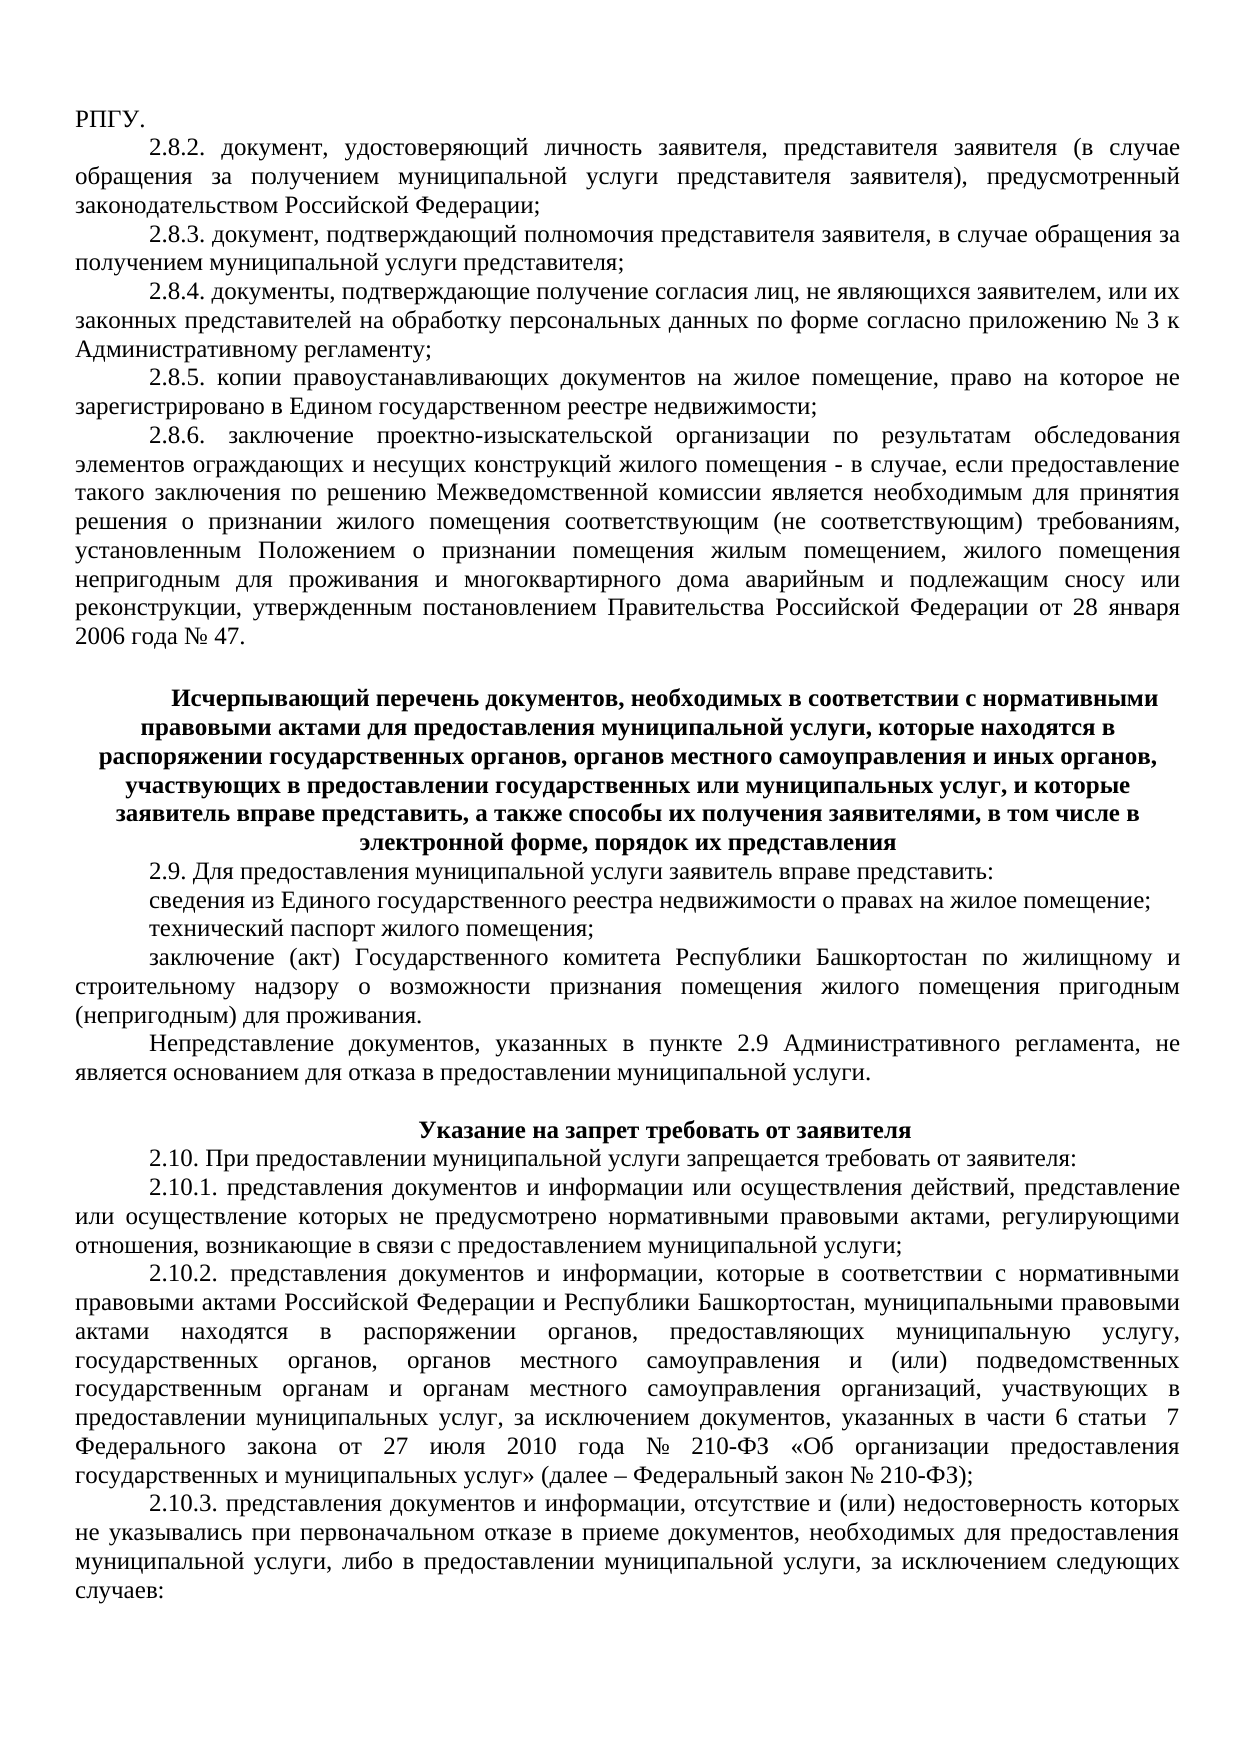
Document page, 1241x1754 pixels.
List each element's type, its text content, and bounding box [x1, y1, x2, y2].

text 2.8.3. документ, подтверждающий полномочия представителя заявителя, в случае обращения за получением муниципальной услуги представителя; [75, 219, 1181, 276]
text 2.9. Для предоставления муниципальной услуги заявитель вправе представить: [75, 856, 1181, 885]
text 2.10.3. представления документов и информации, отсутствие и (или) недостоверность которых не указывались при первоначальном отказе в приеме документов, необходимых для предоставления муниципальной услуги, либо в предоставлении муниципальной услуги, за исключением следующих случаев: [75, 1488, 1181, 1603]
text 2.8.5. копии правоустанавливающих документов на жилое помещение, право на которое не зарегистрировано в Едином государственном реестре недвижимости; [75, 362, 1181, 420]
text технический паспорт жилого помещения; [75, 913, 1181, 942]
text заключение (акт) Государственного комитета Республики Башкортостан по жилищному и строительному надзору о возможности признания помещения жилого помещения пригодным (непригодным) для проживания. [75, 942, 1181, 1028]
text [75, 104, 1181, 132]
text Указание на запрет требовать от заявителя [75, 1115, 1181, 1143]
text 2.8.2. документ, удостоверяющий личность заявителя, представителя заявителя (в случае обращения за получением муниципальной услуги представителя заявителя), предусмотренный законодательством Российской Федерации; [75, 132, 1181, 219]
text сведения из Единого государственного реестра недвижимости о правах на жилое помещение; [75, 885, 1181, 913]
text 2.10. При предоставлении муниципальной услуги запрещается требовать от заявителя: [75, 1143, 1181, 1172]
text 2.8.4. документы, подтверждающие получение согласия лиц, не являющихся заявителем, или их законных представителей на обработку персональных данных по форме согласно приложению № 3 к Административному регламенту; [75, 276, 1181, 362]
text Непредставление документов, указанных в пункте 2.9 Административного регламента, не является основанием для отказа в предоставлении муниципальной услуги. [75, 1028, 1181, 1086]
text 2.8.6. заключение проектно-изыскательской организации по результатам обследования элементов ограждающих и несущих конструкций жилого помещения - в случае, если предоставление такого заключения по решению Межведомственной комиссии является необходимым для принятия решения о признании жилого помещения соответствующим (не соответствующим) требованиям, установленным Положением о признании помещения жилым помещением, жилого помещения непригодным для проживания и многоквартирного дома аварийным и подлежащим сносу или реконструкции, утвержденным постановлением Правительства Российской Федерации от 28 января 2006 года № 47. [75, 420, 1181, 650]
text 2.10.2. представления документов и информации, которые в соответствии с нормативными правовыми актами Российской Федерации и Республики Башкортостан, муниципальными правовыми актами находятся в распоряжении органов, предоставляющих муниципальную услугу, государственных органов, органов местного самоуправления и (или) подведомственных государственным органам и органам местного самоуправления организаций, участвующих в предоставлении муниципальных услуг, за исключением документов, указанных в части 6 статьи 7 Федерального закона от 27 июля 2010 года № 210-ФЗ «Об организации предоставления государственных и муниципальных услуг» (далее – Федеральный закон № 210-ФЗ); [75, 1258, 1181, 1488]
text 2.10.1. представления документов и информации или осуществления действий, представление или осуществление которых не предусмотрено нормативными правовыми актами, регулирующими отношения, возникающие в связи с предоставлением муниципальной услуги; [75, 1172, 1181, 1258]
text Исчерпывающий перечень документов, необходимых в соответствии с нормативными правовыми актами для предоставления муниципальной услуги, которые находятся в распоряжении государственных органов, органов местного самоуправления и иных органов, участвующих в предоставлении государственных или муниципальных услуг, и которые заявитель вправе представить, а также способы их получения заявителями, в том числе в электронной форме, порядок их представления [75, 683, 1181, 856]
